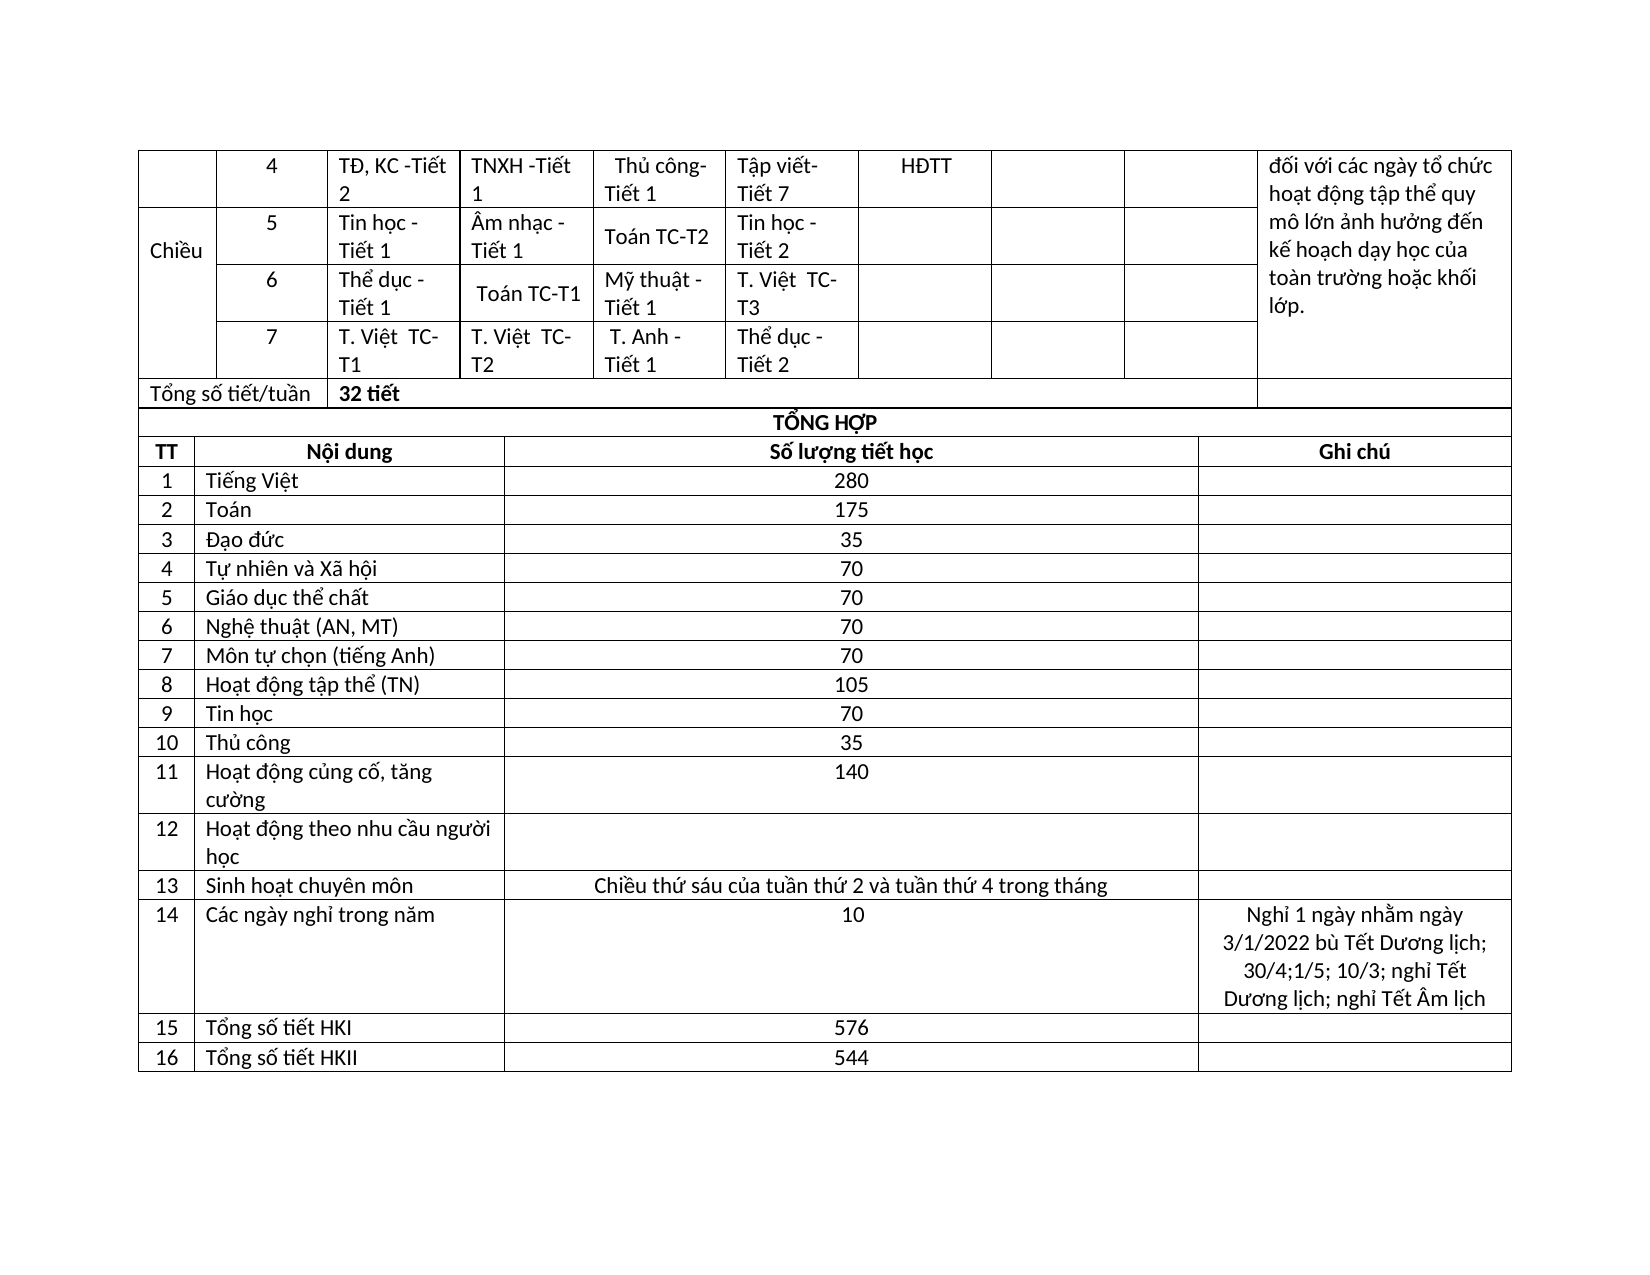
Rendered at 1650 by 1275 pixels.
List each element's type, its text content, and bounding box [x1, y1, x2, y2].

table_cell Tổng số tiết/tuần [139, 379, 327, 407]
table_cell Mỹ thuật -Tiết 1 [594, 265, 725, 321]
table_cell 35 [505, 525, 1198, 553]
table_cell 10 [505, 900, 1198, 1012]
table_cell TĐ, KC -Tiết 2 [328, 151, 459, 207]
table_cell 576 [505, 1014, 1198, 1042]
table_cell 6 [217, 265, 327, 321]
table_cell 70 [505, 699, 1198, 727]
table_cell T. Việt TC-T2 [461, 322, 593, 378]
table_cell 32 tiết [328, 379, 1257, 407]
table_cell T. Việt TC-T1 [328, 322, 459, 378]
table_cell [1199, 1014, 1511, 1042]
table_cell Thủ công [195, 728, 504, 756]
table_cell [1125, 322, 1257, 378]
table_cell [1199, 612, 1511, 640]
table_cell 12 [139, 814, 194, 870]
table_cell [505, 814, 1198, 870]
table_cell 9 [139, 699, 194, 727]
table_cell Hoạt động theo nhu cầu người học [195, 814, 504, 870]
table_cell [1199, 757, 1511, 813]
table_cell [1199, 814, 1511, 870]
table_cell [992, 208, 1124, 264]
table_cell [1199, 871, 1511, 899]
table_cell 70 [505, 583, 1198, 611]
table_cell 7 [217, 322, 327, 378]
table_cell 70 [505, 554, 1198, 582]
table_cell 140 [505, 757, 1198, 813]
table_cell TỔNG HỢP [139, 409, 1511, 436]
table_cell Tập viết-Tiết 7 [726, 151, 858, 207]
table_cell [859, 265, 991, 321]
table_cell 105 [505, 670, 1198, 698]
table_cell [1199, 1043, 1511, 1071]
table_cell 13 [139, 871, 194, 899]
table_cell Chiều [139, 208, 216, 378]
table_cell Nội dung [195, 437, 504, 466]
table_cell [1125, 208, 1257, 264]
table_cell [859, 208, 991, 264]
table_cell Tổng số tiết HKI [195, 1014, 504, 1042]
table_cell Tin học -Tiết 1 [328, 208, 459, 264]
table_cell 8 [139, 670, 194, 698]
table_cell 11 [139, 757, 194, 813]
table_cell HĐTT [859, 151, 991, 207]
table_cell Toán TC-T2 [594, 208, 725, 264]
table_cell TNXH -Tiết 1 [461, 151, 593, 207]
table_cell Tin học -Tiết 2 [726, 208, 858, 264]
table_cell Ghi chú [1199, 437, 1511, 466]
table_cell 35 [505, 728, 1198, 756]
table_cell T. Anh -Tiết 1 [594, 322, 725, 378]
table_cell [1125, 265, 1257, 321]
table_cell Toán [195, 496, 504, 524]
table_cell Sinh hoạt chuyên môn [195, 871, 504, 899]
table_cell 5 [217, 208, 327, 264]
table_cell Môn tự chọn (tiếng Anh) [195, 641, 504, 669]
table_cell 10 [139, 728, 194, 756]
table_cell Âm nhạc -Tiết 1 [461, 208, 593, 264]
table_cell 7 [139, 641, 194, 669]
table_cell Hoạt động củng cố, tăng cường [195, 757, 504, 813]
table_cell 544 [505, 1043, 1198, 1071]
table_cell [1125, 151, 1257, 207]
table_cell [1199, 583, 1511, 611]
table_cell [992, 265, 1124, 321]
table_cell Hoạt động tập thể (TN) [195, 670, 504, 698]
table_cell 16 [139, 1043, 194, 1071]
table_cell Nghỉ 1 ngày nhằm ngày 3/1/2022 bù Tết Dương lịch; 30/4;1/5; 10/3; nghỉ Tết Dương lịch; nghỉ Tết Âm lịch [1199, 900, 1511, 1012]
table_cell Tiếng Việt [195, 467, 504, 494]
table_cell [992, 322, 1124, 378]
table_cell Số lượng tiết học [505, 437, 1198, 466]
table_cell 280 [505, 467, 1198, 494]
table_cell 2 [139, 496, 194, 524]
table_cell 15 [139, 1014, 194, 1042]
table_cell 3 [139, 525, 194, 553]
table_cell Tự nhiên và Xã hội [195, 554, 504, 582]
table_cell 1 [139, 467, 194, 494]
table_cell Nghệ thuật (AN, MT) [195, 612, 504, 640]
table_cell Đạo đức [195, 525, 504, 553]
table_cell Thủ công-Tiết 1 [594, 151, 725, 207]
table_cell 6 [139, 612, 194, 640]
table_cell [1199, 670, 1511, 698]
table_cell 175 [505, 496, 1198, 524]
table_cell 5 [139, 583, 194, 611]
table_cell Thể dục -Tiết 1 [328, 265, 459, 321]
table_cell [1199, 641, 1511, 669]
table_cell Tin học [195, 699, 504, 727]
table_cell [1199, 554, 1511, 582]
table_cell Giáo dục thể chất [195, 583, 504, 611]
table_cell Toán TC-T1 [461, 265, 593, 321]
table_cell TT [139, 437, 194, 466]
table_cell 70 [505, 612, 1198, 640]
table_cell [1199, 728, 1511, 756]
table_cell Thể dục -Tiết 2 [726, 322, 858, 378]
table_cell Các ngày nghỉ trong năm [195, 900, 504, 1012]
table_cell [1199, 496, 1511, 524]
table_cell 4 [139, 554, 194, 582]
table_cell [1199, 467, 1511, 494]
table_cell Chiều thứ sáu của tuần thứ 2 và tuần thứ 4 trong tháng [505, 871, 1198, 899]
table_cell 70 [505, 641, 1198, 669]
table_cell Tổng số tiết HKII [195, 1043, 504, 1071]
table_cell [992, 151, 1124, 207]
table_cell [859, 322, 991, 378]
table_cell 4 [217, 151, 327, 207]
table_cell [1199, 525, 1511, 553]
table_cell [1199, 699, 1511, 727]
table_cell T. Việt TC-T3 [726, 265, 858, 321]
table_cell 14 [139, 900, 194, 1012]
table_cell [1258, 379, 1511, 407]
